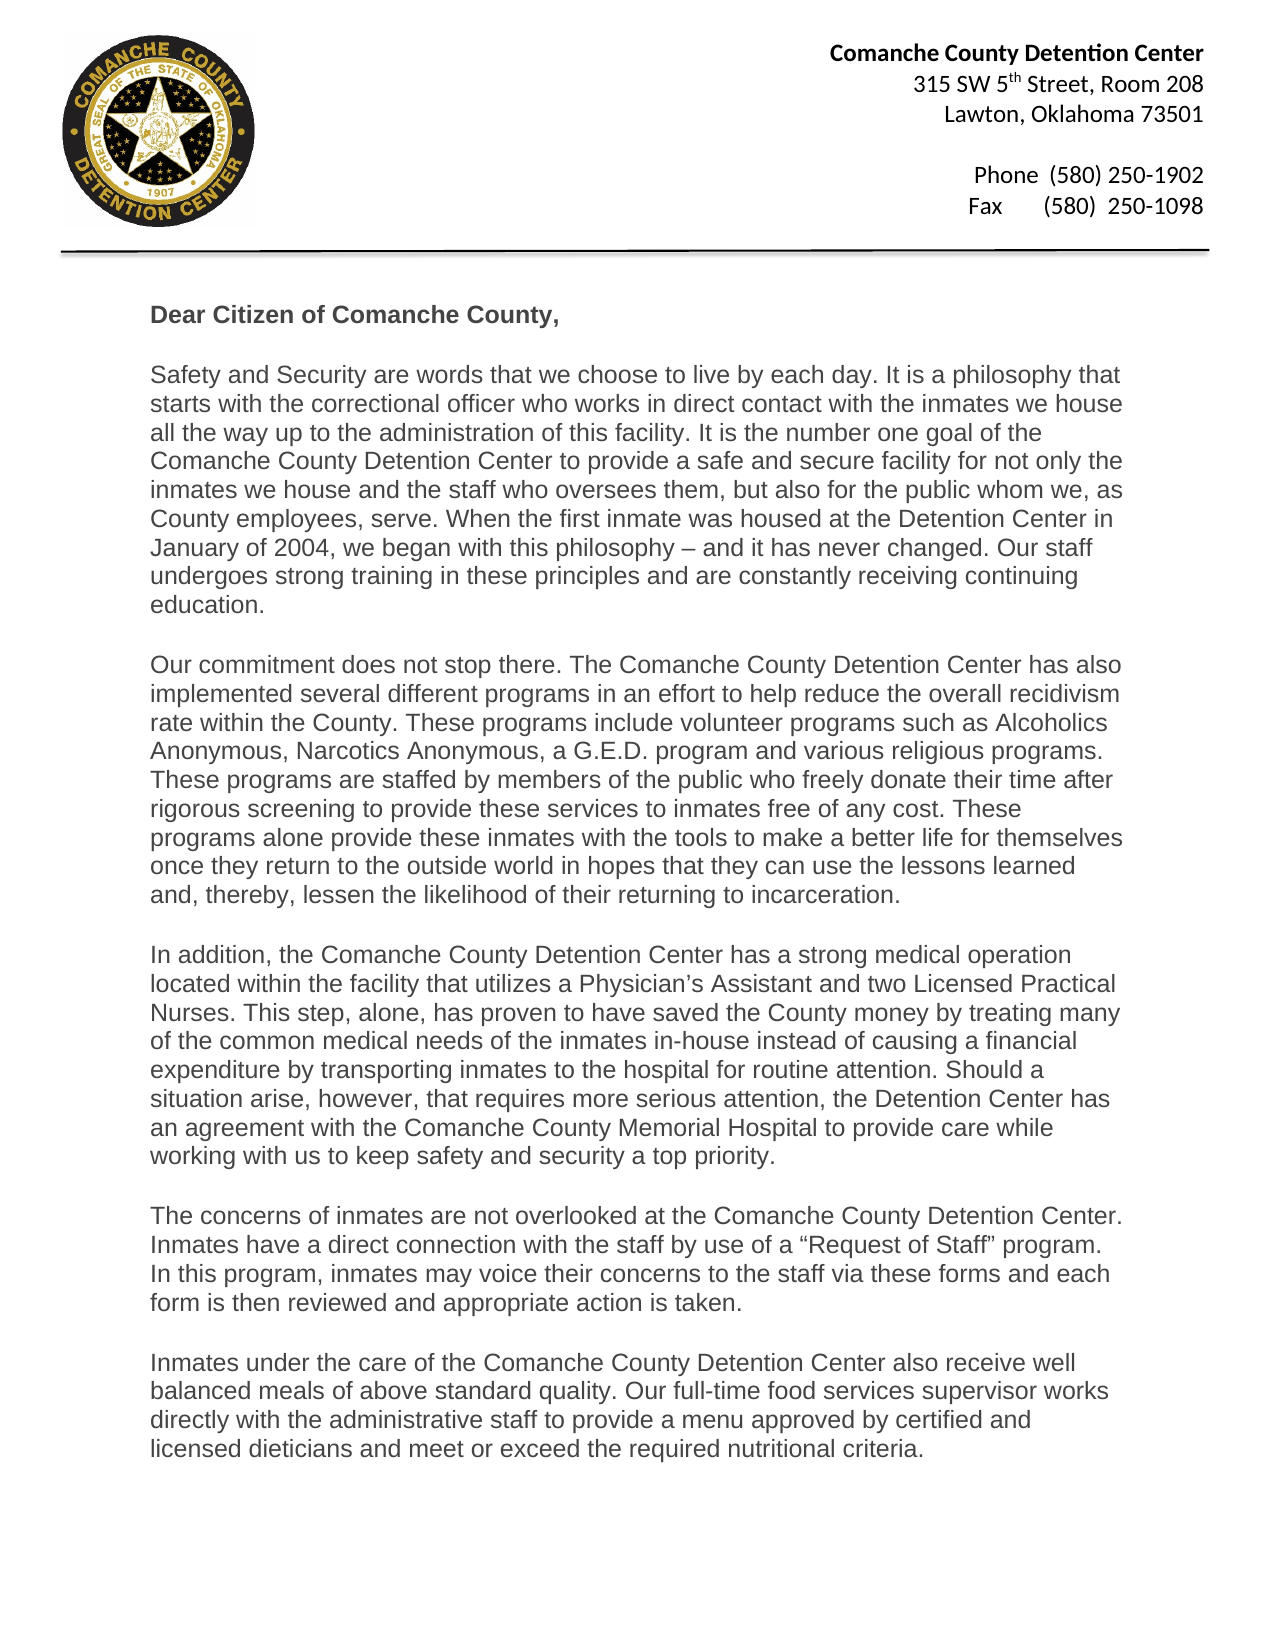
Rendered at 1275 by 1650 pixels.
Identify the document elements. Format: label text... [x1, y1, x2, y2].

text Inmates under the care of the Comanche County Detention Center also receive well balanced meals of above standard quality. Our full-time food services supervisor works directly with the administrative staff to provide a menu approved by certified and licensed dieticians and meet or exceed the required nutritional criteria. [150, 1347, 1125, 1462]
text The concerns of inmates are not overlooked at the Comanche County Detention Center. Inmates have a direct connection with the staff by use of a “Request of Staff” program. In this program, inmates may voice their concerns to the staff via these forms and each form is then reviewed and appropriate action is taken. [150, 1201, 1125, 1316]
picture [61, 32, 255, 227]
text In addition, the Comanche County Detention Center has a strong medical operation located within the facility that utilizes a Physician’s Assistant and two Licensed Practical Nurses. This step, alone, has proven to have saved the County money by treating many of the common medical needs of the inmates in-house instead of causing a financial expenditure by transporting inmates to the hospital for routine attention. Should a situation arise, however, that requires more serious attention, the Detention Center has an agreement with the Comanche County Memorial Hospital to provide care while working with us to keep safety and security a top priority. [150, 940, 1125, 1170]
text Safety and Security are words that we choose to live by each day. It is a philosophy that starts with the correctional officer who works in direct contact with the inmates we house all the way up to the administration of this facility. It is the number one goal of the Comanche County Detention Center to provide a safe and secure facility for not only the inmates we house and the staff who oversees them, but also for the public whom we, as County employees, serve. When the first inmate was housed at the Detention Center in January of 2004, we began with this philosophy – and it has never changed. Our staff undergoes strong training in these principles and are constantly receiving continuing education. [150, 360, 1125, 619]
text Our commitment does not stop there. The Comanche County Detention Center has also implemented several different programs in an effort to help reduce the overall recidivism rate within the County. These programs include volunteer programs such as Alcoholics Anonymous, Narcotics Anonymous, a G.E.D. program and various religious programs. These programs are staffed by members of the public who freely donate their time after rigorous screening to provide these services to inmates free of any cost. These programs alone provide these inmates with the tools to make a better life for themselves once they return to the outside world in hopes that they can use the lessons learned and, thereby, lessen the likelihood of their returning to incarceration. [150, 650, 1125, 909]
text Dear Citizen of Comanche County, [150, 300, 1125, 329]
